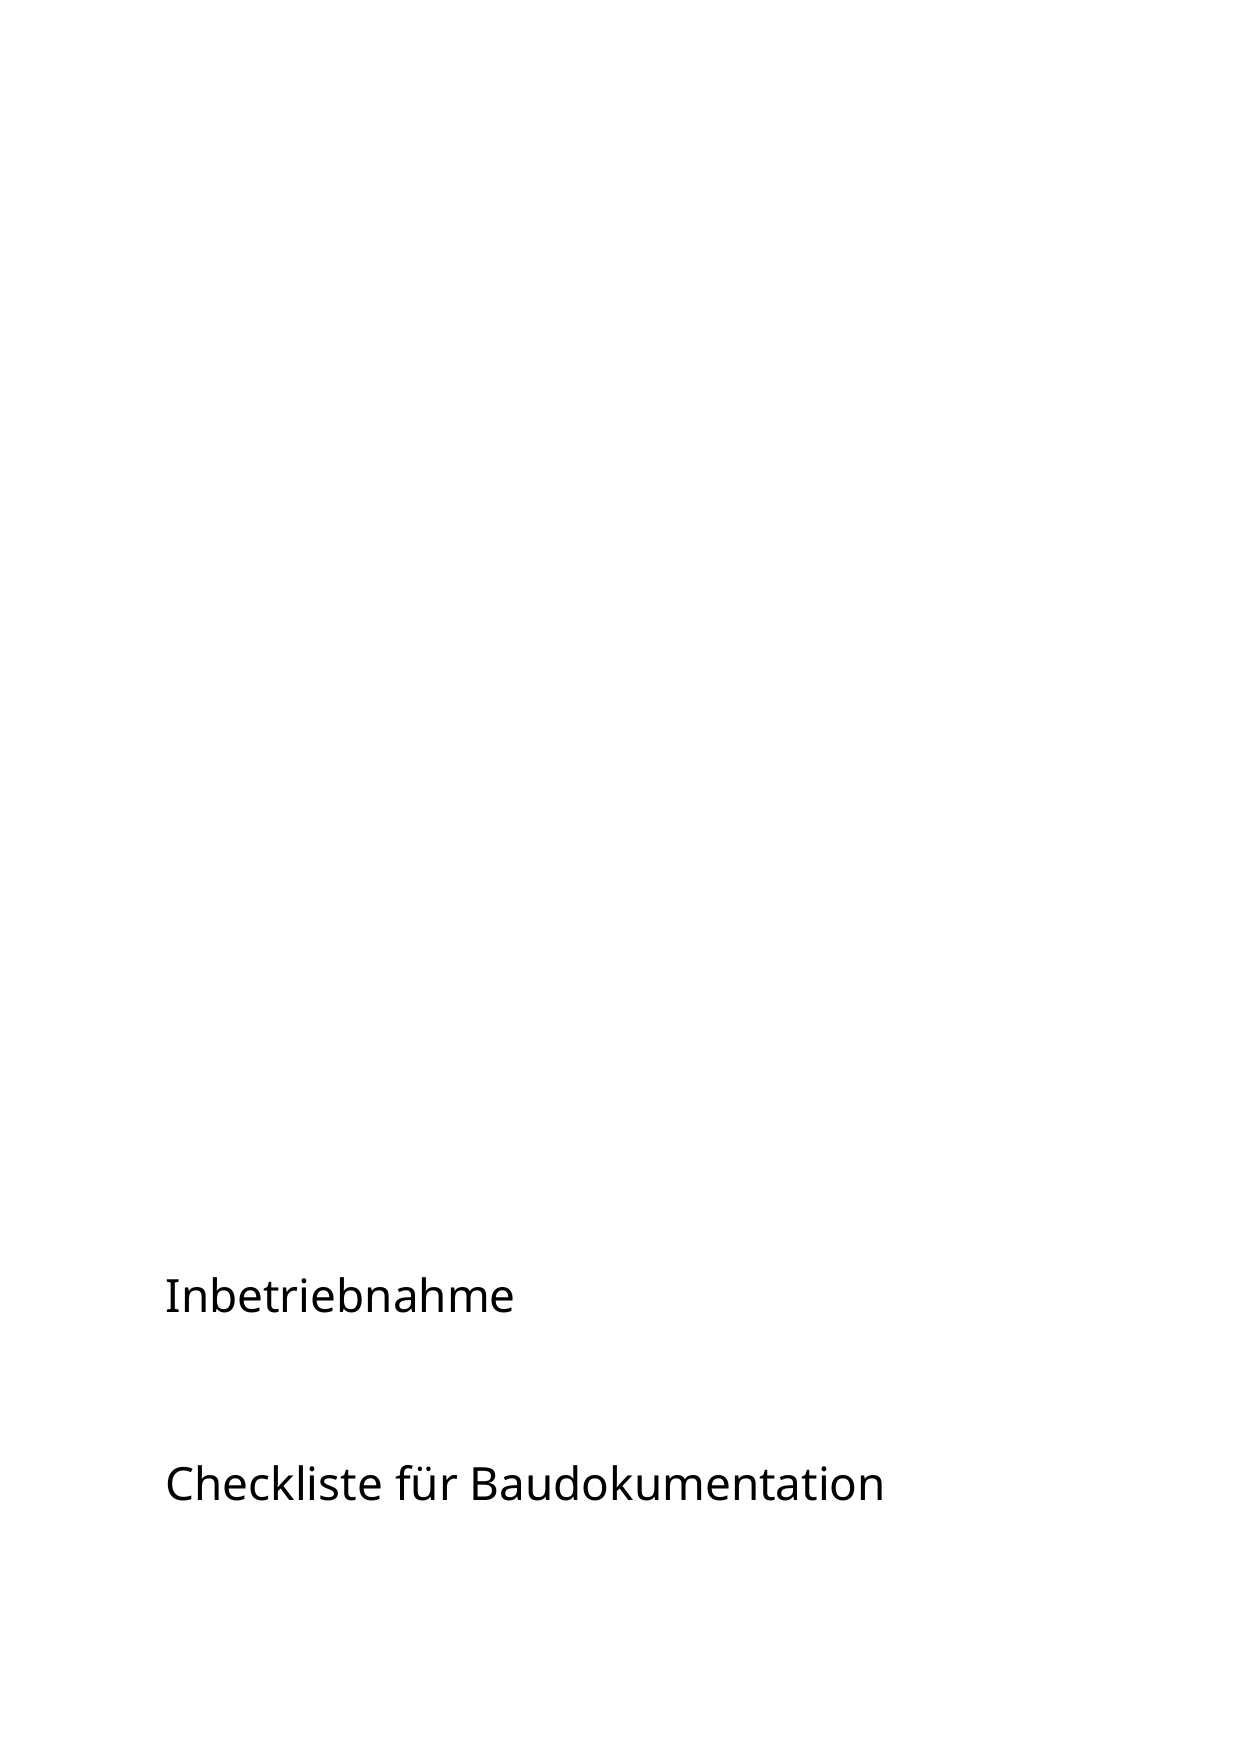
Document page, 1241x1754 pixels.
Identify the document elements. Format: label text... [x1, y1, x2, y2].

text Inbetriebnahme [165, 1264, 1169, 1326]
text Checkliste für Baudokumentation [165, 1451, 1169, 1513]
